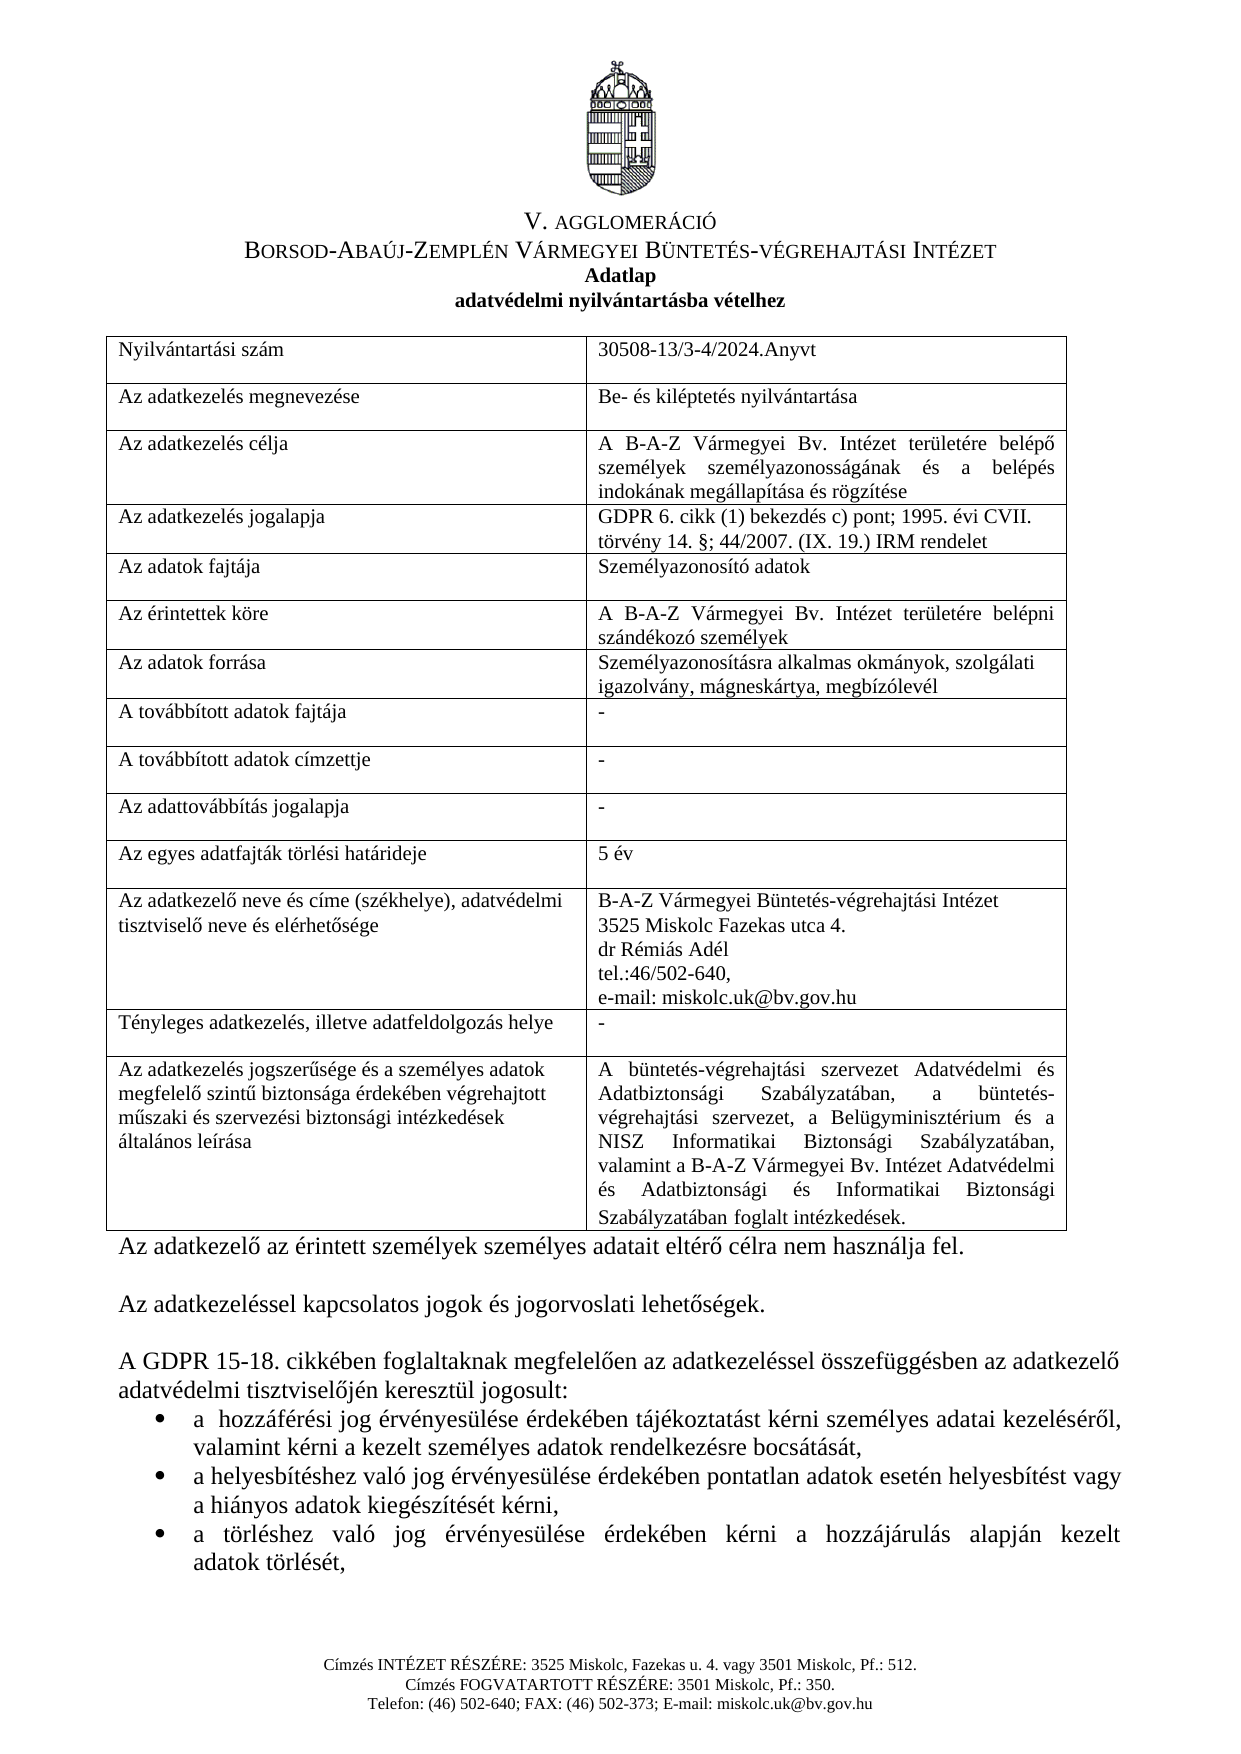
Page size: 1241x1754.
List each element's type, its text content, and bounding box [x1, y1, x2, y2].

table_cell Az érintettek köre [107, 601, 586, 649]
table_cell A B-A-Z Vármegyei Bv. Intézet területére belépő személyek személyazonosságának és a belépés indokának megállapítása és rögzítése [587, 431, 1066, 503]
text adatvédelmi tisztviselőjén keresztül jogosult: [118, 1375, 1122, 1404]
table_cell Az adatok forrása [107, 650, 586, 698]
text adatvédelmi nyilvántartásba vételhez [118, 287, 1122, 312]
table_cell 5 év [587, 841, 1066, 887]
table_cell - [587, 794, 1066, 840]
text Az adatkezelő az érintett személyek személyes adatait eltérő célra nem használja fel. [118, 1231, 1122, 1260]
table_cell Személyazonosító adatok [587, 554, 1066, 600]
text Az adatkezeléssel kapcsolatos jogok és jogorvoslati lehetőségek. [118, 1289, 1122, 1317]
picture [582, 59, 658, 197]
table_header 30508-13/3-4/2024.Anyvt [587, 337, 1066, 383]
table_cell A továbbított adatok címzettje [107, 747, 586, 793]
table_cell Be- és kiléptetés nyilvántartása [587, 384, 1066, 430]
table_cell Az adatkezelés jogalapja [107, 505, 586, 553]
table_cell Tényleges adatkezelés, illetve adatfeldolgozás helye [107, 1010, 586, 1056]
table_cell Az adatok fajtája [107, 554, 586, 600]
text A GDPR 15-18. cikkében foglaltaknak megfelelően az adatkezeléssel összefüggésben az adatkezelő [118, 1346, 1122, 1375]
table_cell Az adattovábbítás jogalapja [107, 794, 586, 840]
table_cell - [587, 1010, 1066, 1056]
table_cell - [587, 747, 1066, 793]
table_cell - [587, 699, 1066, 746]
table_cell B-A-Z Vármegyei Büntetés-végrehajtási Intézet 3525 Miskolc Fazekas utca 4. dr Rémiás Adél tel.:46/502-640, e-mail: miskolc.uk@bv.gov.hu [587, 889, 1066, 1009]
table_header Nyilvántartási szám [107, 337, 586, 383]
list a helyesbítéshez való jog érvényesülése érdekében pontatlan adatok esetén helyesbítést vagy a hiányos adatok kiegészítését kérni, [156, 1461, 1122, 1519]
table_cell Az adatkezelő neve és címe (székhelye), adatvédelmi tisztviselő neve és elérhetősége [107, 889, 586, 1009]
table_cell Az adatkezelés jogszerűsége és a személyes adatok megfelelő szintű biztonsága érdekében végrehajtott műszaki és szervezési biztonsági intézkedések általános leírása [107, 1057, 586, 1230]
text Adatlap [118, 263, 1122, 287]
table_cell Személyazonosításra alkalmas okmányok, szolgálati igazolvány, mágneskártya, megbízólevél [587, 650, 1066, 698]
table_cell A B-A-Z Vármegyei Bv. Intézet területére belépni szándékozó személyek [587, 601, 1066, 649]
list a törléshez való jog érvényesülése érdekében kérni a hozzájárulás alapján kezelt adatok törlését, [156, 1519, 1122, 1576]
table_cell Az egyes adatfajták törlési határideje [107, 841, 586, 887]
table_cell Az adatkezelés megnevezése [107, 384, 586, 430]
table_cell A továbbított adatok fajtája [107, 699, 586, 746]
list a hozzáférési jog érvényesülése érdekében tájékoztatást kérni személyes adatai kezeléséről, valamint kérni a kezelt személyes adatok rendelkezésre bocsátását, [156, 1404, 1122, 1461]
table_cell GDPR 6. cikk (1) bekezdés c) pont; 1995. évi CVII. törvény 14. §; 44/2007. (IX. 19.) IRM rendelet [587, 505, 1066, 553]
table_cell Az adatkezelés célja [107, 431, 586, 503]
table_cell A büntetés-végrehajtási szervezet Adatvédelmi és Adatbiztonsági Szabályzatában, a büntetés-végrehajtási szervezet, a Belügyminisztérium és a NISZ Informatikai Biztonsági Szabályzatában, valamint a B-A-Z Vármegyei Bv. Intézet Adatvédelmi és Adatbiztonsági és Informatikai Biztonsági Szabályzatában foglalt intézkedések. [587, 1057, 1066, 1230]
